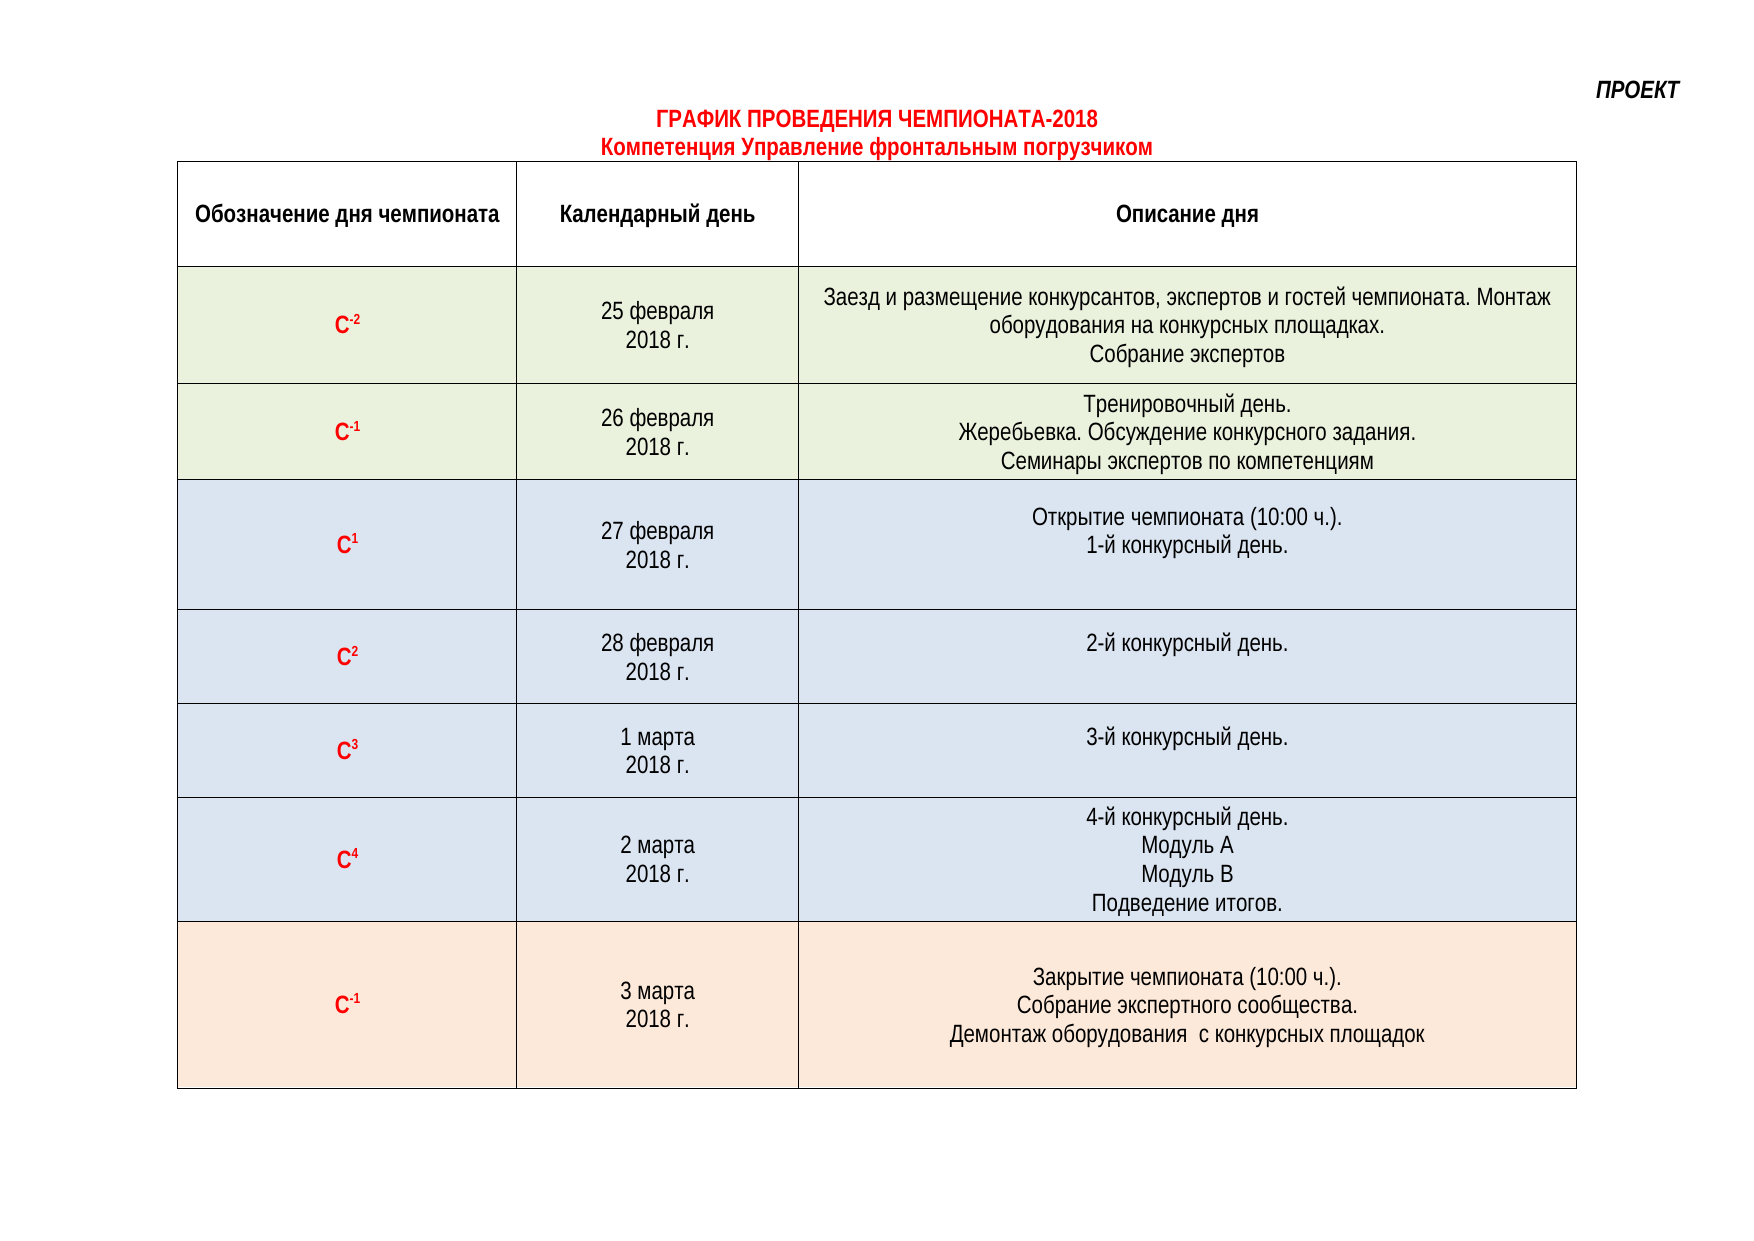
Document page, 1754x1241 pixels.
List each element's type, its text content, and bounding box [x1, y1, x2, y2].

table_cell С-2 [178, 267, 516, 383]
text ПРОЕКТ [75, 75, 1679, 104]
table_header Календарный день [517, 162, 798, 266]
text Компетенция Управление фронтальным погрузчиком [75, 132, 1679, 161]
table_cell 4-й конкурсный день. Модуль А Модуль В Подведение итогов. [799, 798, 1576, 921]
table_cell С-1 [178, 922, 516, 1087]
text ГРАФИК ПРОВЕДЕНИЯ ЧЕМПИОНАТА-2018 [75, 104, 1679, 132]
table_cell C2 [178, 610, 516, 703]
table_cell С-1 [178, 384, 516, 479]
table_cell 3-й конкурсный день. [799, 704, 1576, 797]
table_cell 25 февраля 2018 г. [517, 267, 798, 383]
table_cell C3 [178, 704, 516, 797]
table_cell 26 февраля 2018 г. [517, 384, 798, 479]
table_cell 1 марта 2018 г. [517, 704, 798, 797]
table_cell 27 февраля 2018 г. [517, 480, 798, 609]
table_cell Заезд и размещение конкурсантов, экспертов и гостей чемпионата. Монтаж оборудования на конкурсных площадках. Собрание экспертов [799, 267, 1576, 383]
table_cell 3 марта 2018 г. [517, 922, 798, 1087]
table_cell 2-й конкурсный день. [799, 610, 1576, 703]
table_cell C4 [178, 798, 516, 921]
table_cell Тренировочный день. Жеребьевка. Обсуждение конкурсного задания. Семинары экспертов по компетенциям [799, 384, 1576, 479]
table_cell С1 [178, 480, 516, 609]
table_header Обозначение дня чемпионата [178, 162, 516, 266]
table_cell 28 февраля 2018 г. [517, 610, 798, 703]
table_cell 2 марта 2018 г. [517, 798, 798, 921]
table_cell Открытие чемпионата (10:00 ч.). 1-й конкурсный день. [799, 480, 1576, 609]
table_header Описание дня [799, 162, 1576, 266]
table_cell Закрытие чемпионата (10:00 ч.). Собрание экспертного сообщества. Демонтаж оборудования с конкурсных площадок [799, 922, 1576, 1087]
